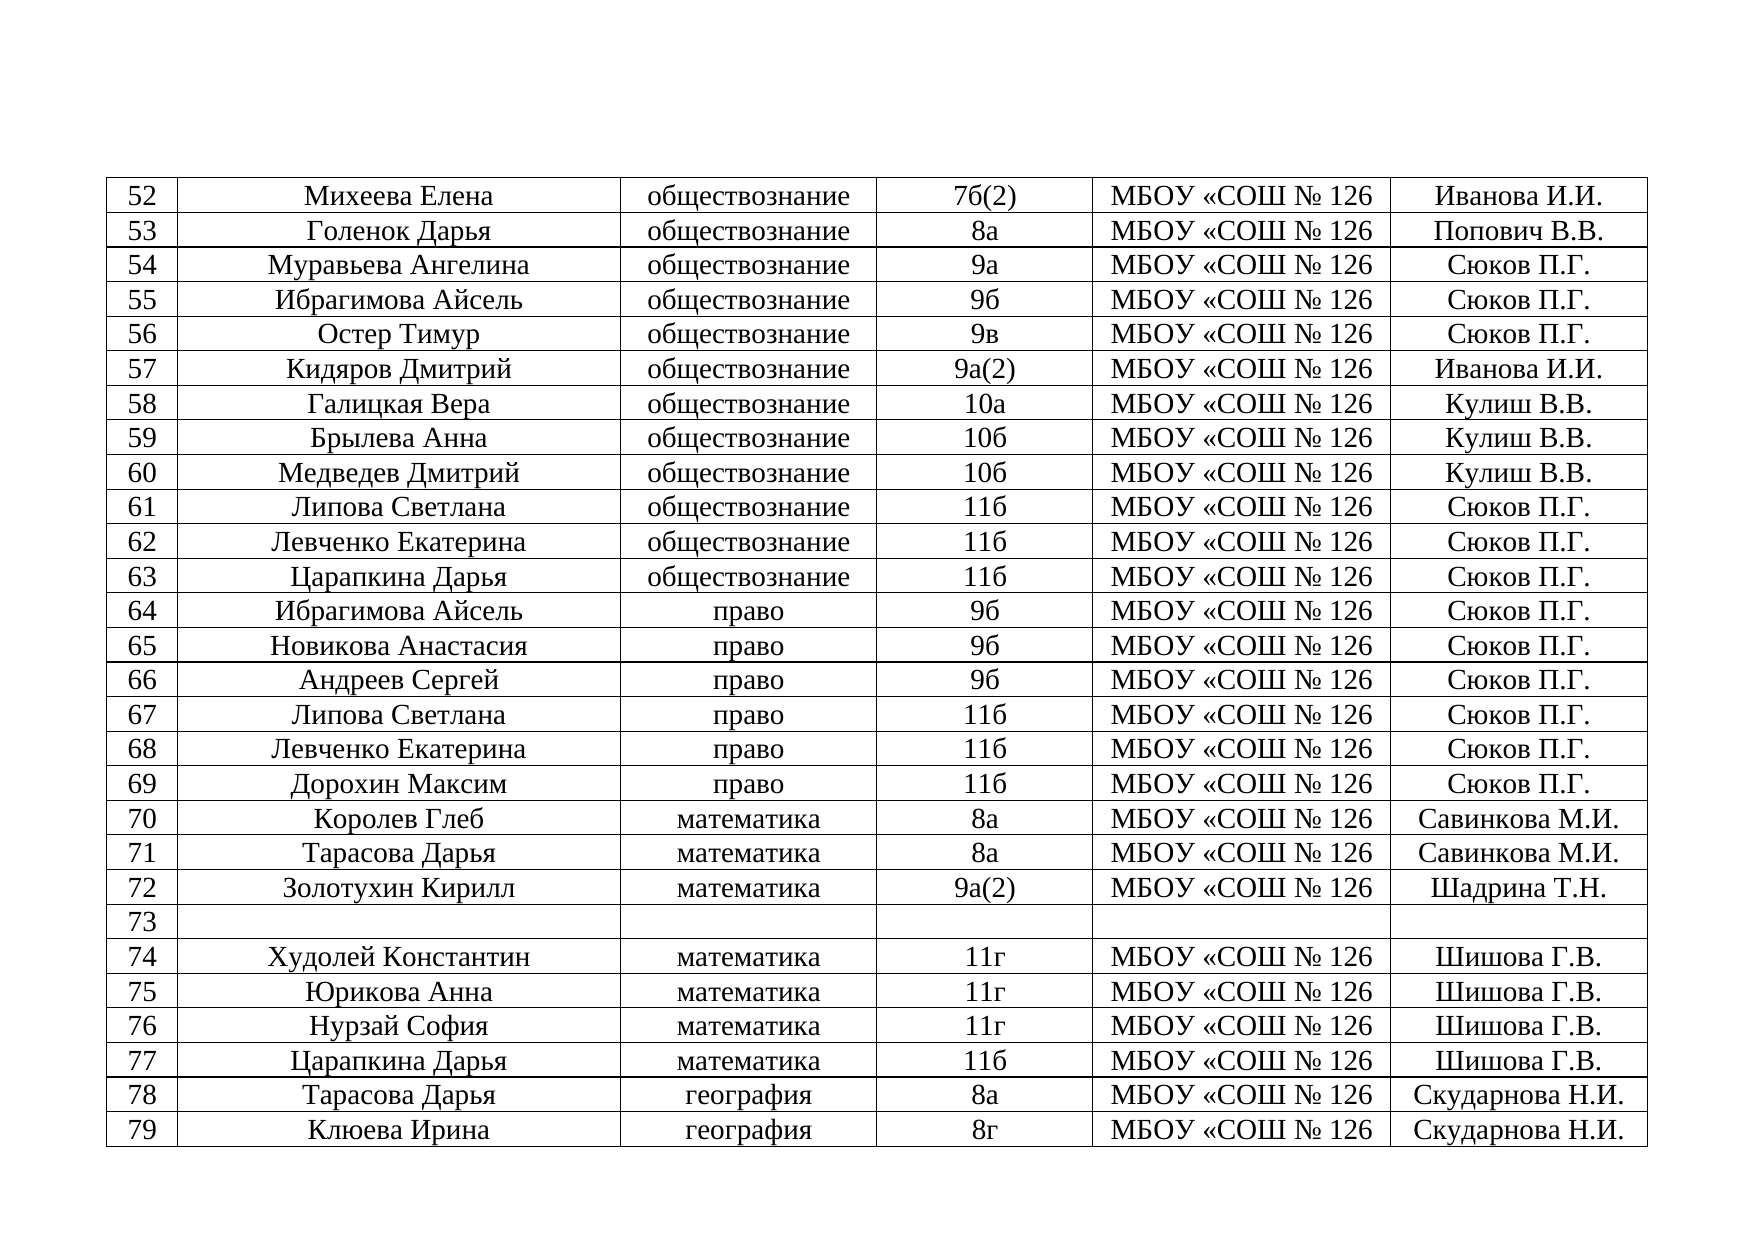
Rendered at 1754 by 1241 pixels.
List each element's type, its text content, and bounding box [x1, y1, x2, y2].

table_cell Брылева Анна [178, 420, 620, 454]
table_cell МБОУ «СОШ № 126 [1093, 386, 1390, 419]
table_cell 9а(2) [877, 351, 1092, 385]
table_cell Липова Светлана [178, 697, 620, 731]
table_cell Михеева Елена [178, 178, 620, 212]
table_cell Сюков П.Г. [1391, 732, 1647, 765]
table_cell МБОУ «СОШ № 126 [1093, 732, 1390, 765]
table_cell МБОУ «СОШ № 126 [1093, 1008, 1390, 1042]
table_cell Худолей Константин [178, 939, 620, 973]
table_cell математика [621, 870, 876, 903]
table_cell 60 [107, 455, 177, 488]
table_cell МБОУ «СОШ № 126 [1093, 593, 1390, 627]
table_cell 75 [107, 974, 177, 1007]
table_cell Голенок Дарья [178, 213, 620, 246]
table_cell МБОУ «СОШ № 126 [1093, 351, 1390, 385]
table_cell 74 [107, 939, 177, 973]
table_cell математика [621, 801, 876, 834]
table_cell право [621, 766, 876, 800]
table_cell Шишова Г.В. [1391, 974, 1647, 1007]
table_cell Дорохин Максим [178, 766, 620, 800]
table_cell обществознание [621, 351, 876, 385]
table_cell Шишова Г.В. [1391, 939, 1647, 973]
table_cell математика [621, 835, 876, 869]
table_cell 7б(2) [877, 178, 1092, 212]
table_cell Остер Тимур [178, 317, 620, 350]
table_cell Сюков П.Г. [1391, 628, 1647, 661]
table_cell 57 [107, 351, 177, 385]
table_cell 64 [107, 593, 177, 627]
table_cell 8а [877, 835, 1092, 869]
table_cell право [621, 697, 876, 731]
table_cell Шишова Г.В. [1391, 1043, 1647, 1076]
table_cell МБОУ «СОШ № 126 [1093, 1078, 1390, 1111]
table_cell Кулиш В.В. [1391, 420, 1647, 454]
table_cell 8а [877, 1078, 1092, 1111]
table_cell Иванова И.И. [1391, 351, 1647, 385]
table_cell Иванова И.И. [1391, 178, 1647, 212]
table_cell 11б [877, 490, 1092, 523]
table_cell 9б [877, 593, 1092, 627]
table_cell обществознание [621, 559, 876, 592]
table_cell 10б [877, 420, 1092, 454]
table_cell география [621, 1112, 876, 1146]
table_cell Савинкова М.И. [1391, 835, 1647, 869]
table_cell МБОУ «СОШ № 126 [1093, 524, 1390, 558]
table_cell Скударнова Н.И. [1391, 1112, 1647, 1146]
table_cell право [621, 628, 876, 661]
table_cell 69 [107, 766, 177, 800]
table_cell обществознание [621, 317, 876, 350]
table_cell МБОУ «СОШ № 126 [1093, 559, 1390, 592]
table_cell Шишова Г.В. [1391, 1008, 1647, 1042]
table_cell 11г [877, 1008, 1092, 1042]
table_cell Клюева Ирина [178, 1112, 620, 1146]
table_cell Царапкина Дарья [178, 559, 620, 592]
table_cell обществознание [621, 213, 876, 246]
table_cell география [621, 1078, 876, 1111]
table_cell 10б [877, 455, 1092, 488]
table_cell 9б [877, 282, 1092, 316]
table_cell 77 [107, 1043, 177, 1076]
table_cell Кулиш В.В. [1391, 455, 1647, 488]
table_cell МБОУ «СОШ № 126 [1093, 835, 1390, 869]
table_cell Кулиш В.В. [1391, 386, 1647, 419]
table_cell право [621, 732, 876, 765]
table_cell обществознание [621, 524, 876, 558]
table_cell математика [621, 974, 876, 1007]
table_cell 73 [107, 905, 177, 938]
table_cell Попович В.В. [1391, 213, 1647, 246]
table_cell 11б [877, 697, 1092, 731]
table_cell Тарасова Дарья [178, 835, 620, 869]
table_cell Медведев Дмитрий [178, 455, 620, 488]
table_cell МБОУ «СОШ № 126 [1093, 1043, 1390, 1076]
table_cell Золотухин Кирилл [178, 870, 620, 903]
table_cell МБОУ «СОШ № 126 [1093, 248, 1390, 281]
table_cell Андреев Сергей [178, 663, 620, 696]
table_cell обществознание [621, 455, 876, 488]
table_cell МБОУ «СОШ № 126 [1093, 870, 1390, 903]
table_cell право [621, 663, 876, 696]
table_cell 11б [877, 524, 1092, 558]
table_cell 76 [107, 1008, 177, 1042]
table_cell [178, 905, 620, 938]
table_cell 59 [107, 420, 177, 454]
table_cell Шадрина Т.Н. [1391, 870, 1647, 903]
table_cell обществознание [621, 178, 876, 212]
table_cell МБОУ «СОШ № 126 [1093, 697, 1390, 731]
table_cell право [621, 593, 876, 627]
table_cell обществознание [621, 420, 876, 454]
table_cell 52 [107, 178, 177, 212]
table_cell 71 [107, 835, 177, 869]
table_cell 11б [877, 766, 1092, 800]
table_cell Савинкова М.И. [1391, 801, 1647, 834]
table_cell Новикова Анастасия [178, 628, 620, 661]
table_cell Сюков П.Г. [1391, 559, 1647, 592]
table_cell Сюков П.Г. [1391, 663, 1647, 696]
table_cell Сюков П.Г. [1391, 593, 1647, 627]
table_cell МБОУ «СОШ № 126 [1093, 939, 1390, 973]
table_cell 61 [107, 490, 177, 523]
table_cell обществознание [621, 282, 876, 316]
table_cell Юрикова Анна [178, 974, 620, 1007]
table_cell 62 [107, 524, 177, 558]
table_cell Галицкая Вера [178, 386, 620, 419]
table_cell 68 [107, 732, 177, 765]
table_cell 79 [107, 1112, 177, 1146]
table_cell 9а(2) [877, 870, 1092, 903]
table_cell 54 [107, 248, 177, 281]
table_cell 9а [877, 248, 1092, 281]
table_cell Кидяров Дмитрий [178, 351, 620, 385]
table_cell 70 [107, 801, 177, 834]
table_cell Левченко Екатерина [178, 732, 620, 765]
table_cell [1093, 905, 1390, 938]
table_cell МБОУ «СОШ № 126 [1093, 628, 1390, 661]
table_cell МБОУ «СОШ № 126 [1093, 420, 1390, 454]
table_cell математика [621, 939, 876, 973]
table_cell [877, 905, 1092, 938]
table_cell обществознание [621, 248, 876, 281]
table_cell Муравьева Ангелина [178, 248, 620, 281]
table_cell математика [621, 1043, 876, 1076]
table_cell МБОУ «СОШ № 126 [1093, 663, 1390, 696]
table_cell Сюков П.Г. [1391, 490, 1647, 523]
table_cell [621, 905, 876, 938]
table_cell Нурзай София [178, 1008, 620, 1042]
table_cell 66 [107, 663, 177, 696]
table_cell 11б [877, 732, 1092, 765]
table_cell Сюков П.Г. [1391, 697, 1647, 731]
table_cell 58 [107, 386, 177, 419]
table_cell Скударнова Н.И. [1391, 1078, 1647, 1111]
table_cell МБОУ «СОШ № 126 [1093, 317, 1390, 350]
table_cell обществознание [621, 490, 876, 523]
table_cell 56 [107, 317, 177, 350]
table_cell Сюков П.Г. [1391, 766, 1647, 800]
table_cell 11г [877, 939, 1092, 973]
table_cell 10а [877, 386, 1092, 419]
table_cell МБОУ «СОШ № 126 [1093, 282, 1390, 316]
table_cell 9б [877, 628, 1092, 661]
table_cell 65 [107, 628, 177, 661]
table_cell Сюков П.Г. [1391, 248, 1647, 281]
table_cell МБОУ «СОШ № 126 [1093, 213, 1390, 246]
table_cell Ибрагимова Айсель [178, 282, 620, 316]
table_cell 53 [107, 213, 177, 246]
table_cell 8г [877, 1112, 1092, 1146]
table_cell 11б [877, 559, 1092, 592]
table_cell Королев Глеб [178, 801, 620, 834]
table_cell Сюков П.Г. [1391, 317, 1647, 350]
table_cell Липова Светлана [178, 490, 620, 523]
table_cell 72 [107, 870, 177, 903]
table_cell Тарасова Дарья [178, 1078, 620, 1111]
table_cell 8а [877, 801, 1092, 834]
table_cell МБОУ «СОШ № 126 [1093, 455, 1390, 488]
table_cell МБОУ «СОШ № 126 [1093, 766, 1390, 800]
table_cell 9б [877, 663, 1092, 696]
table_cell Ибрагимова Айсель [178, 593, 620, 627]
table_cell МБОУ «СОШ № 126 [1093, 1112, 1390, 1146]
table_cell 9в [877, 317, 1092, 350]
table_cell МБОУ «СОШ № 126 [1093, 490, 1390, 523]
table_cell 67 [107, 697, 177, 731]
table_cell 8а [877, 213, 1092, 246]
table_cell математика [621, 1008, 876, 1042]
table_cell Царапкина Дарья [178, 1043, 620, 1076]
table_cell 78 [107, 1078, 177, 1111]
table_cell МБОУ «СОШ № 126 [1093, 178, 1390, 212]
table_cell [1391, 905, 1647, 938]
table_cell 55 [107, 282, 177, 316]
table_cell Левченко Екатерина [178, 524, 620, 558]
table_cell 11б [877, 1043, 1092, 1076]
table_cell 11г [877, 974, 1092, 1007]
table_cell МБОУ «СОШ № 126 [1093, 801, 1390, 834]
table_cell 63 [107, 559, 177, 592]
table_cell обществознание [621, 386, 876, 419]
table_cell Сюков П.Г. [1391, 524, 1647, 558]
table_cell МБОУ «СОШ № 126 [1093, 974, 1390, 1007]
table_cell Сюков П.Г. [1391, 282, 1647, 316]
